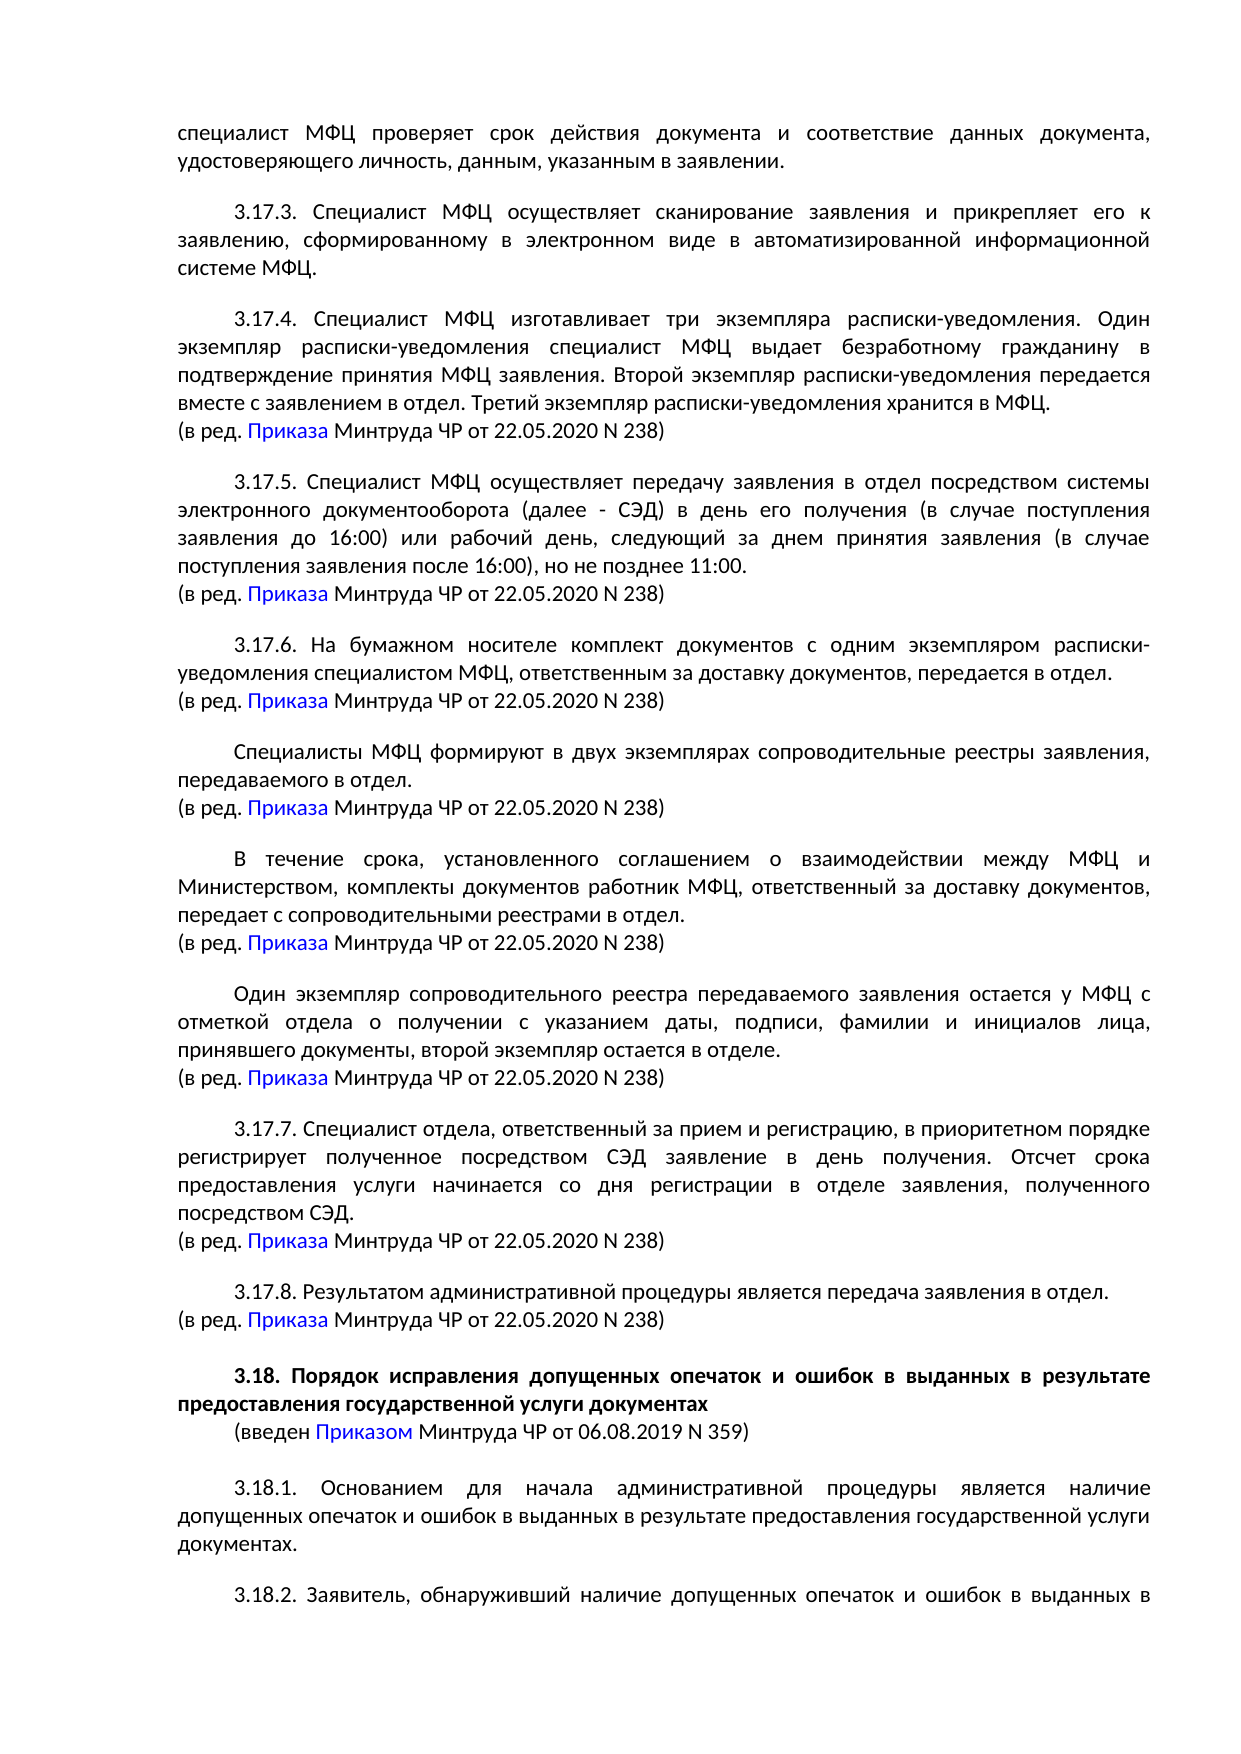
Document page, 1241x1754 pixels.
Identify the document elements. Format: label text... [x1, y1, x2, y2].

text 3.17.6. На бумажном носителе комплект документов с одним экземпляром расписки-уведомления специалистом МФЦ, ответственным за доставку документов, передается в отдел. [177, 630, 1152, 686]
text 3.17.8. Результатом административной процедуры является передача заявления в отдел. [177, 1277, 1152, 1305]
text 3.17.5. Специалист МФЦ осуществляет передачу заявления в отдел посредством системы электронного документооборота (далее - СЭД) в день его получения (в случае поступления заявления до 16:00) или рабочий день, следующий за днем принятия заявления (в случае поступления заявления после 16:00), но не позднее 11:00. [177, 467, 1152, 579]
text (в ред. Приказа Минтруда ЧР от 22.05.2020 N 238) [177, 793, 1152, 821]
text В течение срока, установленного соглашением о взаимодействии между МФЦ и Министерством, комплекты документов работник МФЦ, ответственный за доставку документов, передает с сопроводительными реестрами в отдел. [177, 844, 1152, 928]
text Специалисты МФЦ формируют в двух экземплярах сопроводительные реестры заявления, передаваемого в отдел. [177, 737, 1152, 793]
text 3.17.3. Специалист МФЦ осуществляет сканирование заявления и прикрепляет его к заявлению, сформированному в электронном виде в автоматизированной информационной системе МФЦ. [177, 197, 1152, 281]
text Один экземпляр сопроводительного реестра передаваемого заявления остается у МФЦ с отметкой отдела о получении с указанием даты, подписи, фамилии и инициалов лица, принявшего документы, второй экземпляр остается в отделе. [177, 979, 1152, 1063]
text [177, 1580, 1152, 1608]
text (в ред. Приказа Минтруда ЧР от 22.05.2020 N 238) [177, 686, 1152, 714]
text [177, 118, 1152, 174]
text (в ред. Приказа Минтруда ЧР от 22.05.2020 N 238) [177, 1226, 1152, 1254]
text (в ред. Приказа Минтруда ЧР от 22.05.2020 N 238) [177, 928, 1152, 956]
text (в ред. Приказа Минтруда ЧР от 22.05.2020 N 238) [177, 579, 1152, 607]
text (введен Приказом Минтруда ЧР от 06.08.2019 N 359) [177, 1417, 1152, 1445]
text (в ред. Приказа Минтруда ЧР от 22.05.2020 N 238) [177, 1063, 1152, 1091]
text 3.18.1. Основанием для начала административной процедуры является наличие допущенных опечаток и ошибок в выданных в результате предоставления государственной услуги документах. [177, 1473, 1152, 1557]
text (в ред. Приказа Минтруда ЧР от 22.05.2020 N 238) [177, 416, 1152, 444]
text 3.17.7. Специалист отдела, ответственный за прием и регистрацию, в приоритетном порядке регистрирует полученное посредством СЭД заявление в день получения. Отсчет срока предоставления услуги начинается со дня регистрации в отделе заявления, полученного посредством СЭД. [177, 1114, 1152, 1226]
title 3.18. Порядок исправления допущенных опечаток и ошибок в выданных в результате предоставления государственной услуги документах [177, 1361, 1152, 1417]
text (в ред. Приказа Минтруда ЧР от 22.05.2020 N 238) [177, 1305, 1152, 1333]
text 3.17.4. Специалист МФЦ изготавливает три экземпляра расписки-уведомления. Один экземпляр расписки-уведомления специалист МФЦ выдает безработному гражданину в подтверждение принятия МФЦ заявления. Второй экземпляр расписки-уведомления передается вместе с заявлением в отдел. Третий экземпляр расписки-уведомления хранится в МФЦ. [177, 304, 1152, 416]
